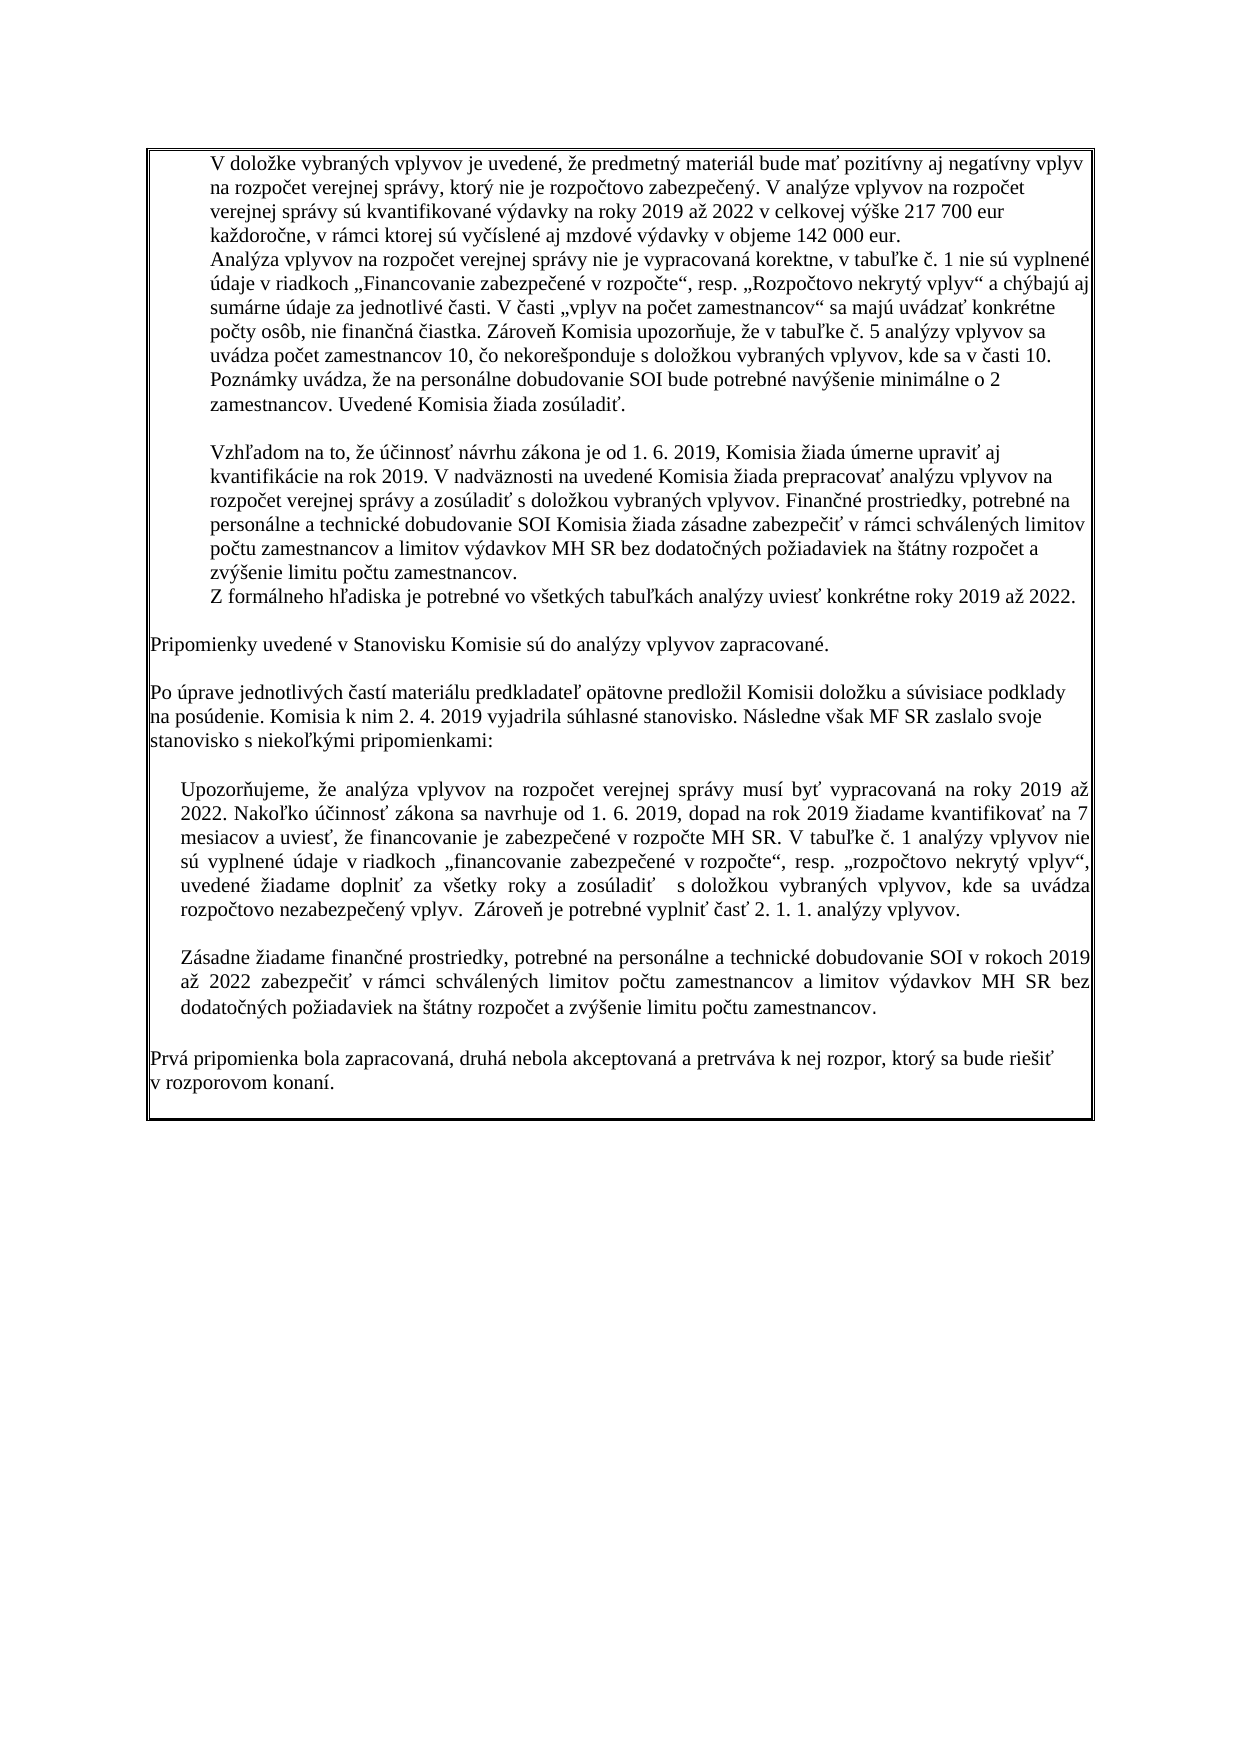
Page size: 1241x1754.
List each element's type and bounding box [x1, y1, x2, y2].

table_cell [150, 151, 1091, 1118]
